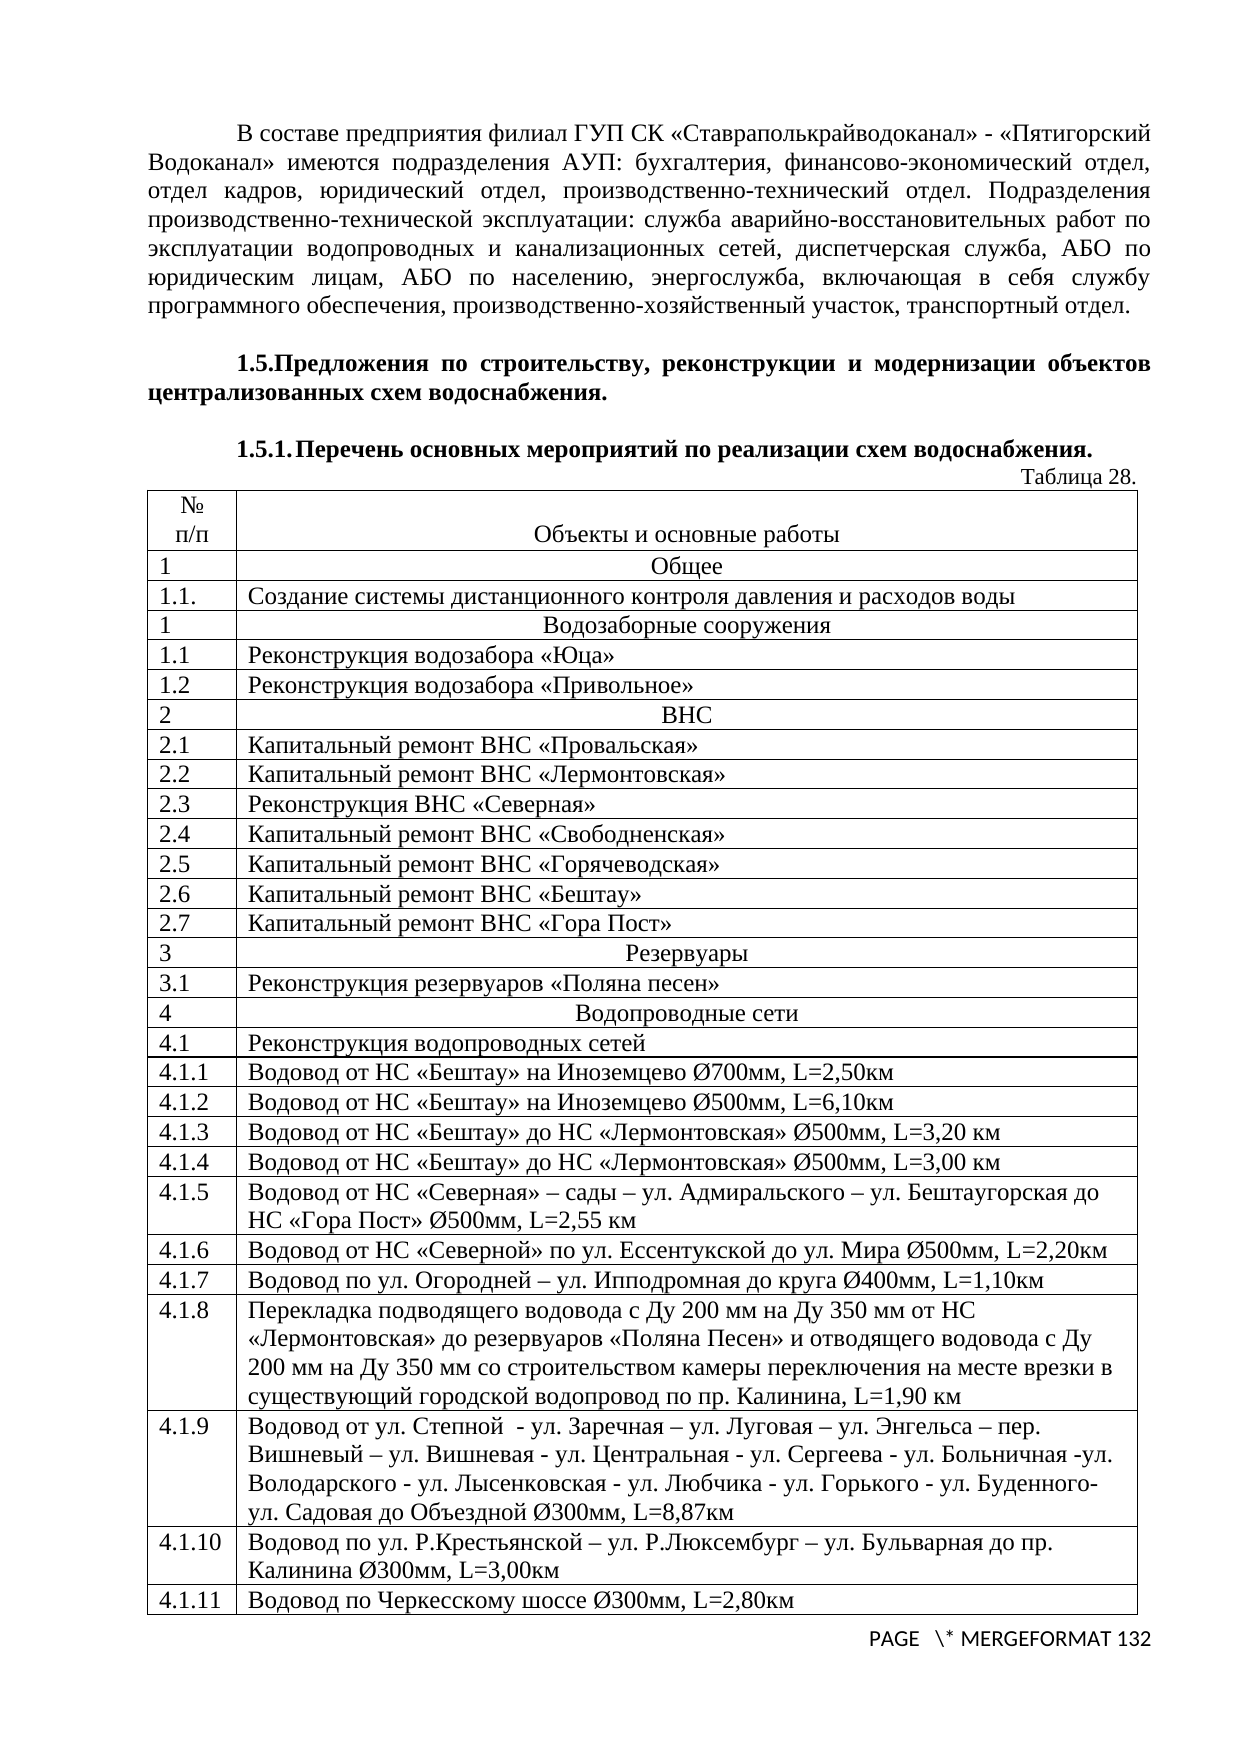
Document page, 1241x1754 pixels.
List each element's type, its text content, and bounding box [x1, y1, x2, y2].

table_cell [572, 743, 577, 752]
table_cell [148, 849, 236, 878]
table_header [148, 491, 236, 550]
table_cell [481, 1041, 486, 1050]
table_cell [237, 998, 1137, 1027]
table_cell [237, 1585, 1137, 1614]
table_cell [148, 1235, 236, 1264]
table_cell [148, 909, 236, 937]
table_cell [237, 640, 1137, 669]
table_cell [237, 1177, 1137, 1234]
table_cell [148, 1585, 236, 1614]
text Таблица 28. [236, 463, 1137, 489]
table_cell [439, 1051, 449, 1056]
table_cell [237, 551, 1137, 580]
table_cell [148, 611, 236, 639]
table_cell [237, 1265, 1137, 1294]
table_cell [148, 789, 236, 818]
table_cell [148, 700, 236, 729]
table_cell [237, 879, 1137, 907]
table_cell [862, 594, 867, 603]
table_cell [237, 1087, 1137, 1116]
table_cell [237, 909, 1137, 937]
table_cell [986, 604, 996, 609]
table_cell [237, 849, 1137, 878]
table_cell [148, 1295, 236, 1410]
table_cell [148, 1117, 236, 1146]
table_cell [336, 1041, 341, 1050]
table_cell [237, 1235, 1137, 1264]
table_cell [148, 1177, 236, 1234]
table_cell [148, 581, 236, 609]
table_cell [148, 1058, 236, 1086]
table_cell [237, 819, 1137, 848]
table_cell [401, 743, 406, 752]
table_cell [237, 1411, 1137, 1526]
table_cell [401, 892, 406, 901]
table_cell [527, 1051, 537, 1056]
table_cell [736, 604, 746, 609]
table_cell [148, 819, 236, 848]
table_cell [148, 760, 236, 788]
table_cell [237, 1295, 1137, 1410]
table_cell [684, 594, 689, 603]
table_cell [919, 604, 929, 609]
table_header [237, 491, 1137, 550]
text 1.5.Предложения по строительству, реконструкции и модернизации объектов централизованных схем водоснабжения. [148, 348, 1152, 406]
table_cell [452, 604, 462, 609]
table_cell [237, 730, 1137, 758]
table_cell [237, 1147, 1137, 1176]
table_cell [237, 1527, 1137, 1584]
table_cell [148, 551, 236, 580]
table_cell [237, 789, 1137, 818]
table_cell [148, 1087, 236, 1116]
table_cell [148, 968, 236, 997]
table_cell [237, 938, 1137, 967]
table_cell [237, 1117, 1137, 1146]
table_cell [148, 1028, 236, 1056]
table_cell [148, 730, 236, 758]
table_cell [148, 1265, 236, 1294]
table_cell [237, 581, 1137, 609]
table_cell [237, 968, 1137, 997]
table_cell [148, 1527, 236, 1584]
list Перечень основных мероприятий по реализации схем водоснабжения. [148, 434, 1152, 463]
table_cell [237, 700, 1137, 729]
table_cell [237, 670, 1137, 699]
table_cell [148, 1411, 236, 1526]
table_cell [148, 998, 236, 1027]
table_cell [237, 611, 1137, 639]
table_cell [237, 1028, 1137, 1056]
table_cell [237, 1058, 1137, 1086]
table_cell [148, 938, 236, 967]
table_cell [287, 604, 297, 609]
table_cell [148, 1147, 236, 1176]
text В составе предприятия филиал ГУП СК «Ставраполькрайводоканал» - «Пятигорский Водоканал» имеются подразделения АУП: бухгалтерия, финансово-экономический отдел, отдел кадров, юридический отдел, производственно-технический отдел. Подразделения производственно-технической эксплуатации: служба аварийно-восстановительных работ по эксплуатации водопроводных и канализационных сетей, диспетчерская служба, АБО по юридическим лицам, АБО по населению, энергослужба, включающая в себя службу программного обеспечения, производственно-хозяйственный участок, транспортный отдел. [148, 118, 1152, 319]
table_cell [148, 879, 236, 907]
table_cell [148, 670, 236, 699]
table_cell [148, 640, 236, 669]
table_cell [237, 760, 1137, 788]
